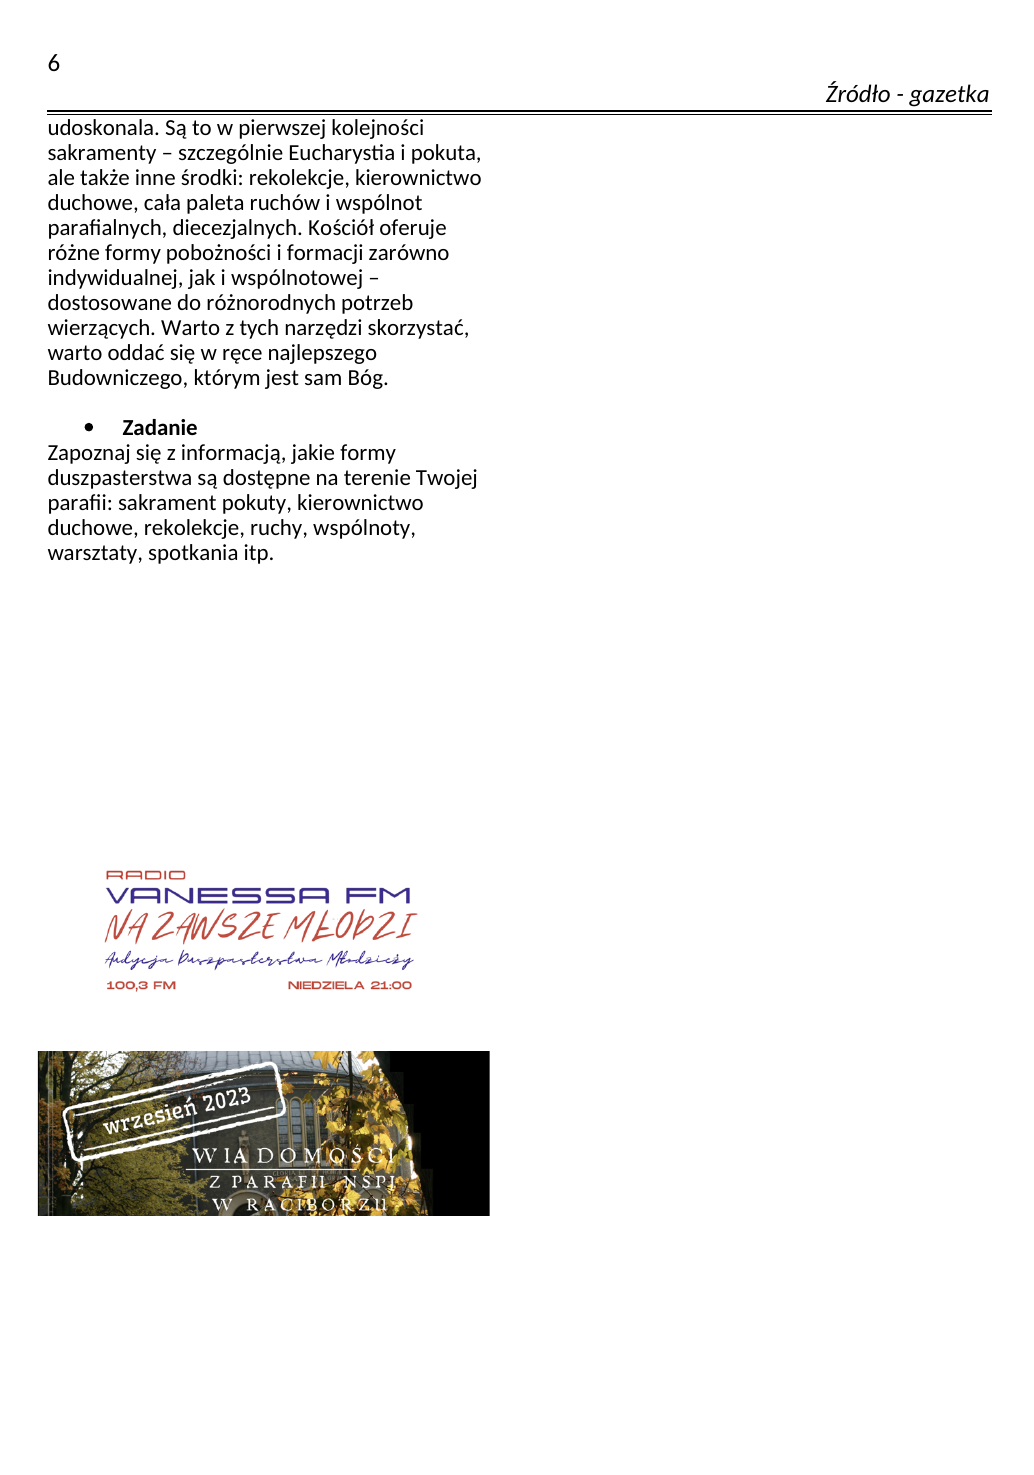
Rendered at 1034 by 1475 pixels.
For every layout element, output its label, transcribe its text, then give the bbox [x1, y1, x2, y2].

picture [37, 1051, 490, 1216]
text Zapoznaj się z informacją, jakie formy duszpasterstwa są dostępne na terenie Twojej parafii: sakrament pokuty, kierownictwo duchowe, rekolekcje, ruchy, wspólnoty, warsztaty, spotkania itp. [47, 440, 499, 565]
text udoskonala. Są to w pierwszej kolejności sakramenty – szczególnie Eucharystia i pokuta, ale także inne środki: rekolekcje, kierownictwo duchowe, cała paleta ruchów i wspólnot parafialnych, diecezjalnych. Kościół oferuje różne formy pobożności i formacji zarówno indywidualnej, jak i wspólnotowej – dostosowane do różnorodnych potrzeb wierzących. Warto z tych narzędzi skorzystać, warto oddać się w ręce najlepszego Budowniczego, którym jest sam Bóg. [47, 115, 499, 390]
list Zadanie [85, 415, 499, 440]
picture [38, 848, 491, 1014]
